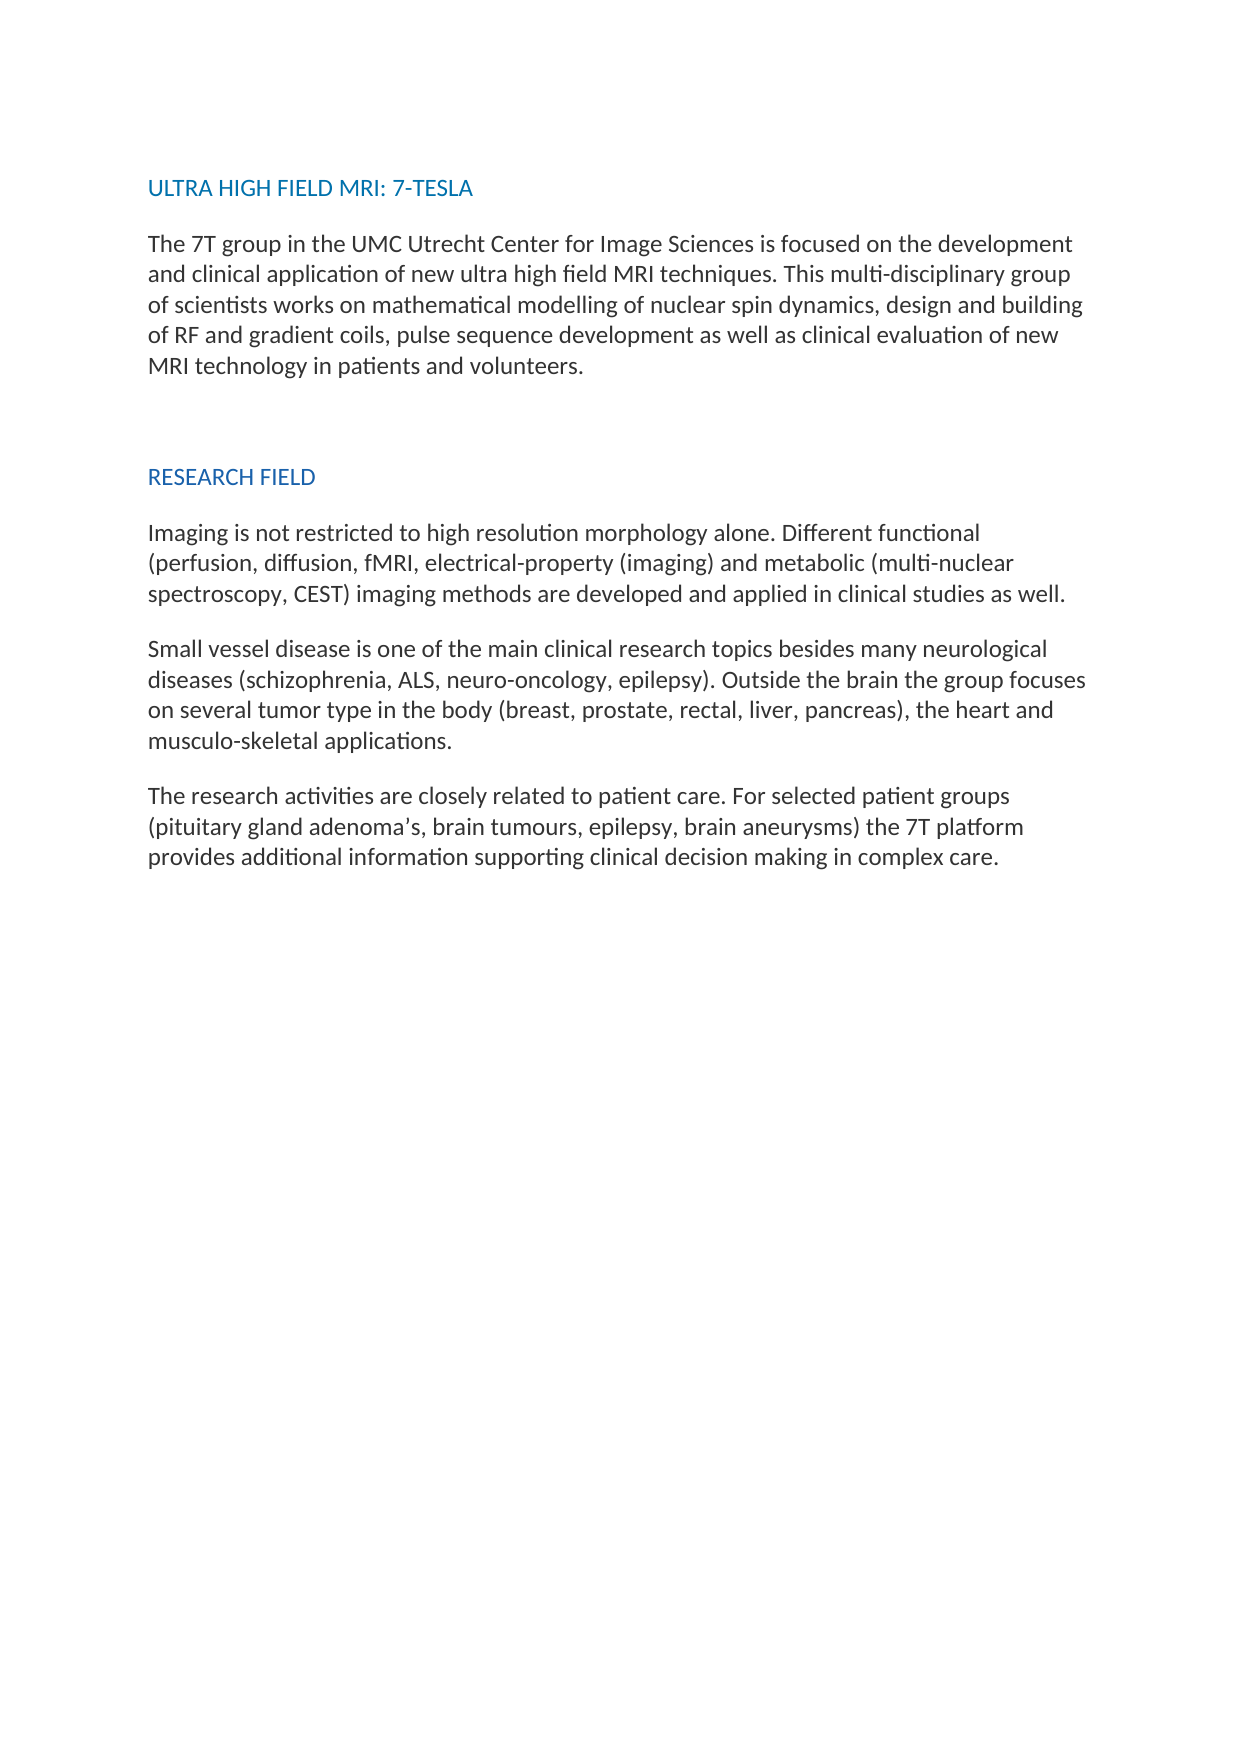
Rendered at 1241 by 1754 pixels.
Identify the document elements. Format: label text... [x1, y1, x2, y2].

text Small vessel disease is one of the main clinical research topics besides many neurological diseases (schizophrenia, ALS, neuro-oncology, epilepsy). Outside the brain the group focuses on several tumor type in the body (breast, prostate, rectal, liver, pancreas), the heart and musculo-skeletal applications. [148, 633, 1093, 755]
text The research activities are closely related to patient care. For selected patient groups (pituitary gland adenoma’s, brain tumours, epilepsy, brain aneurysms) the 7T platform provides additional information supporting clinical decision making in complex care. [148, 780, 1093, 872]
text The 7T group in the UMC Utrecht Center for Image Sciences is focused on the development and clinical application of new ultra high field MRI techniques. This multi-disciplinary group of scientists works on mathematical modelling of nuclear spin dynamics, design and building of RF and gradient coils, pulse sequence development as well as clinical evaluation of new MRI technology in patients and volunteers. [584, 228, 1093, 381]
text Imaging is not restricted to high resolution morphology alone. Different functional (perfusion, diffusion, fMRI, electrical-property (imaging) and metabolic (multi-nuclear spectroscopy, CEST) imaging methods are developed and applied in clinical studies as well. [148, 517, 1093, 608]
text RESEARCH FIELD [148, 461, 1093, 492]
text ULTRA HIGH FIELD MRI: 7-TESLA [148, 173, 1093, 203]
